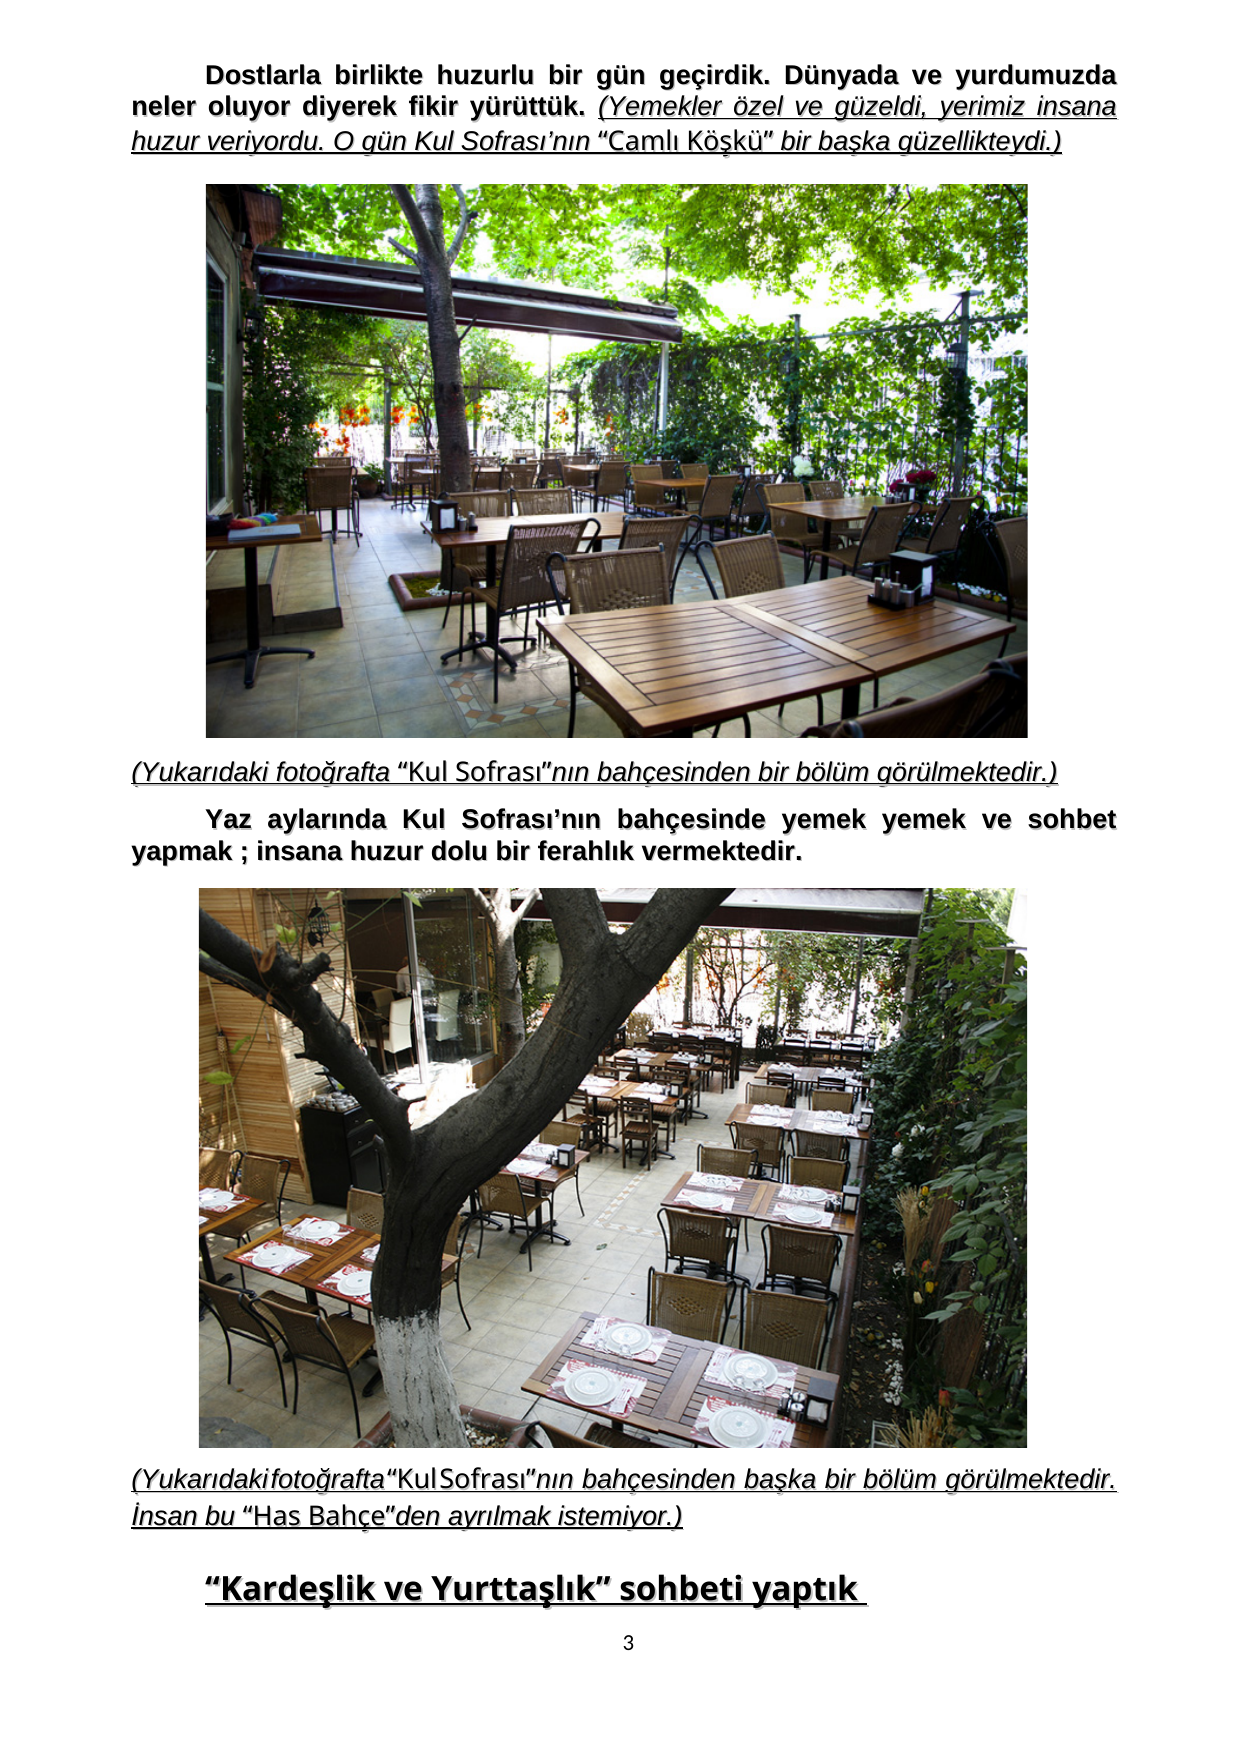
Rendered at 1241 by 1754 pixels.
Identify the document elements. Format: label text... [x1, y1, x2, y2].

text Yaz aylarında Kul Sofrası’nın bahçesinde yemek yemek ve sohbet yapmak ; insana huzur dolu bir ferahlık vermektedir. [131, 803, 1117, 866]
picture [205, 184, 1028, 738]
text (Yukarıdaki fotoğrafta “Kul Sofrası”nın bahçesinden başka bir bölüm görülmektedir. İnsan bu “Has Bahçe”den ayrılmak istemiyor.) [131, 1492, 1117, 1533]
text “Kardeşlik ve Yurttaşlık” sohbeti yaptık [131, 1565, 1117, 1610]
text Dostlarla birlikte huzurlu bir gün geçirdik. Dünyada ve yurdumuzda neler oluyor diyerek fikir yürüttük. (Yemekler özel ve güzeldi, yerimiz insana huzur veriyordu. O gün Kul Sofrası’nın “Camlı Köşkü” bir başka güzellikteydi.) [131, 59, 1117, 158]
picture [198, 888, 1027, 1448]
text (Yukarıdaki fotoğrafta “Kul Sofrası”nın bahçesinden bir bölüm görülmektedir.) [131, 408, 1117, 789]
